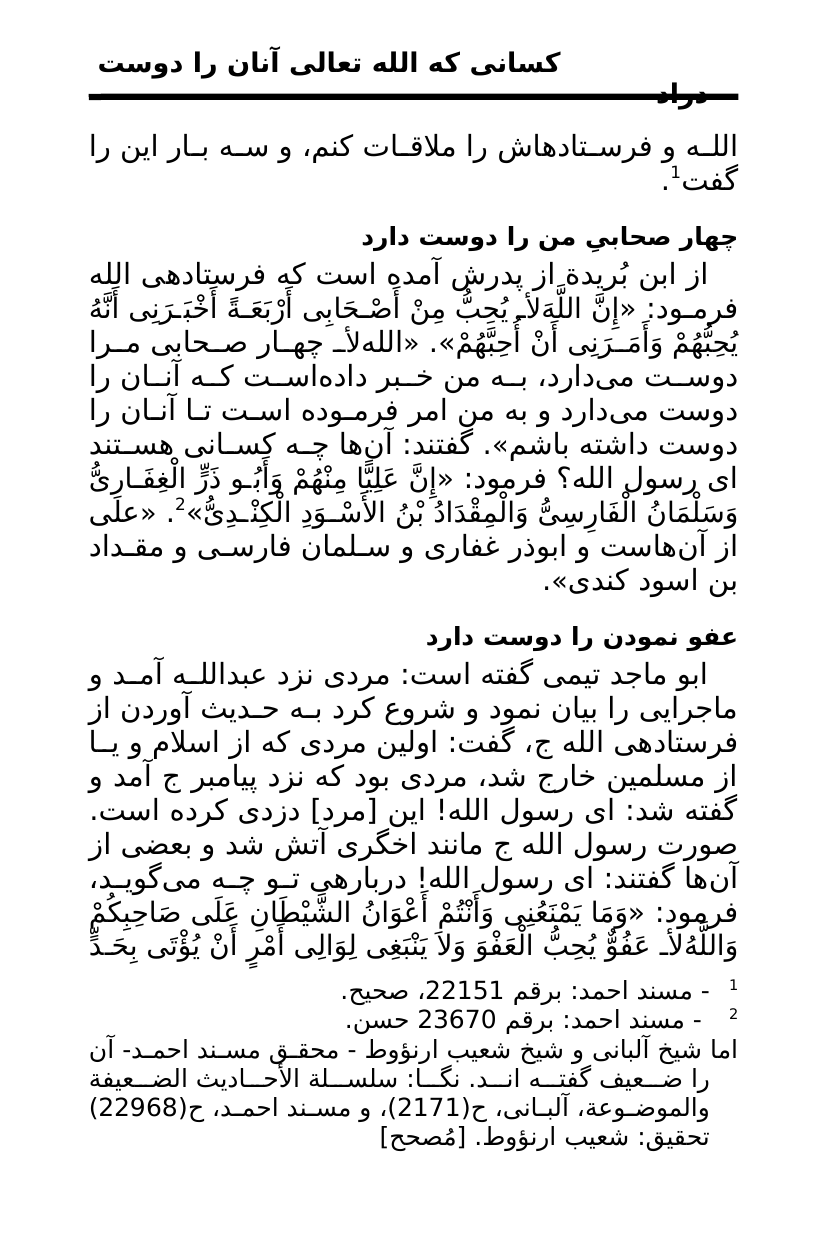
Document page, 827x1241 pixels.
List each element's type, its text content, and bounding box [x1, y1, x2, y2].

text چهار صحابیِ من را دوست دارد [89, 222, 738, 251]
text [89, 657, 738, 962]
text از ابن بُریدة از پدرش آمده است که فرستادهی الله فرمود: «إِنَّ اللَّهَﻷ يُحِبُّ مِنْ أَصْحَابِى أَرْبَعَةً أَخْبَرَنِى أَنَّهُ يُحِبُّهُمْ وَأَمَرَنِى أَنْ أُحِبَّهُمْ». «اللهﻷ چهار صحابی مرا دوست می‌دارد، به من خبر داده‌است که آنان را دوست می‌دارد و به من امر فرموده است تا آنان را دوست داشته باشم». گفتند: آن‌ها چه کسانی هستند ای رسول الله؟ فرمود: «إِنَّ عَلِيًّا مِنْهُمْ وَأَبُو ذَرٍّ الْغِفَارِىُّ وَسَلْمَانُ الْفَارِسِىُّ وَالْمِقْدَادُ بْنُ الأَسْوَدِ الْكِنْدِىُّ». «علی از آن‌هاست و ابوذر غفاری و سلمان فارسی و مقداد بن اسود کندی». [89, 257, 738, 597]
text عفو نمودن را دوست دارد [89, 622, 738, 651]
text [89, 129, 738, 197]
